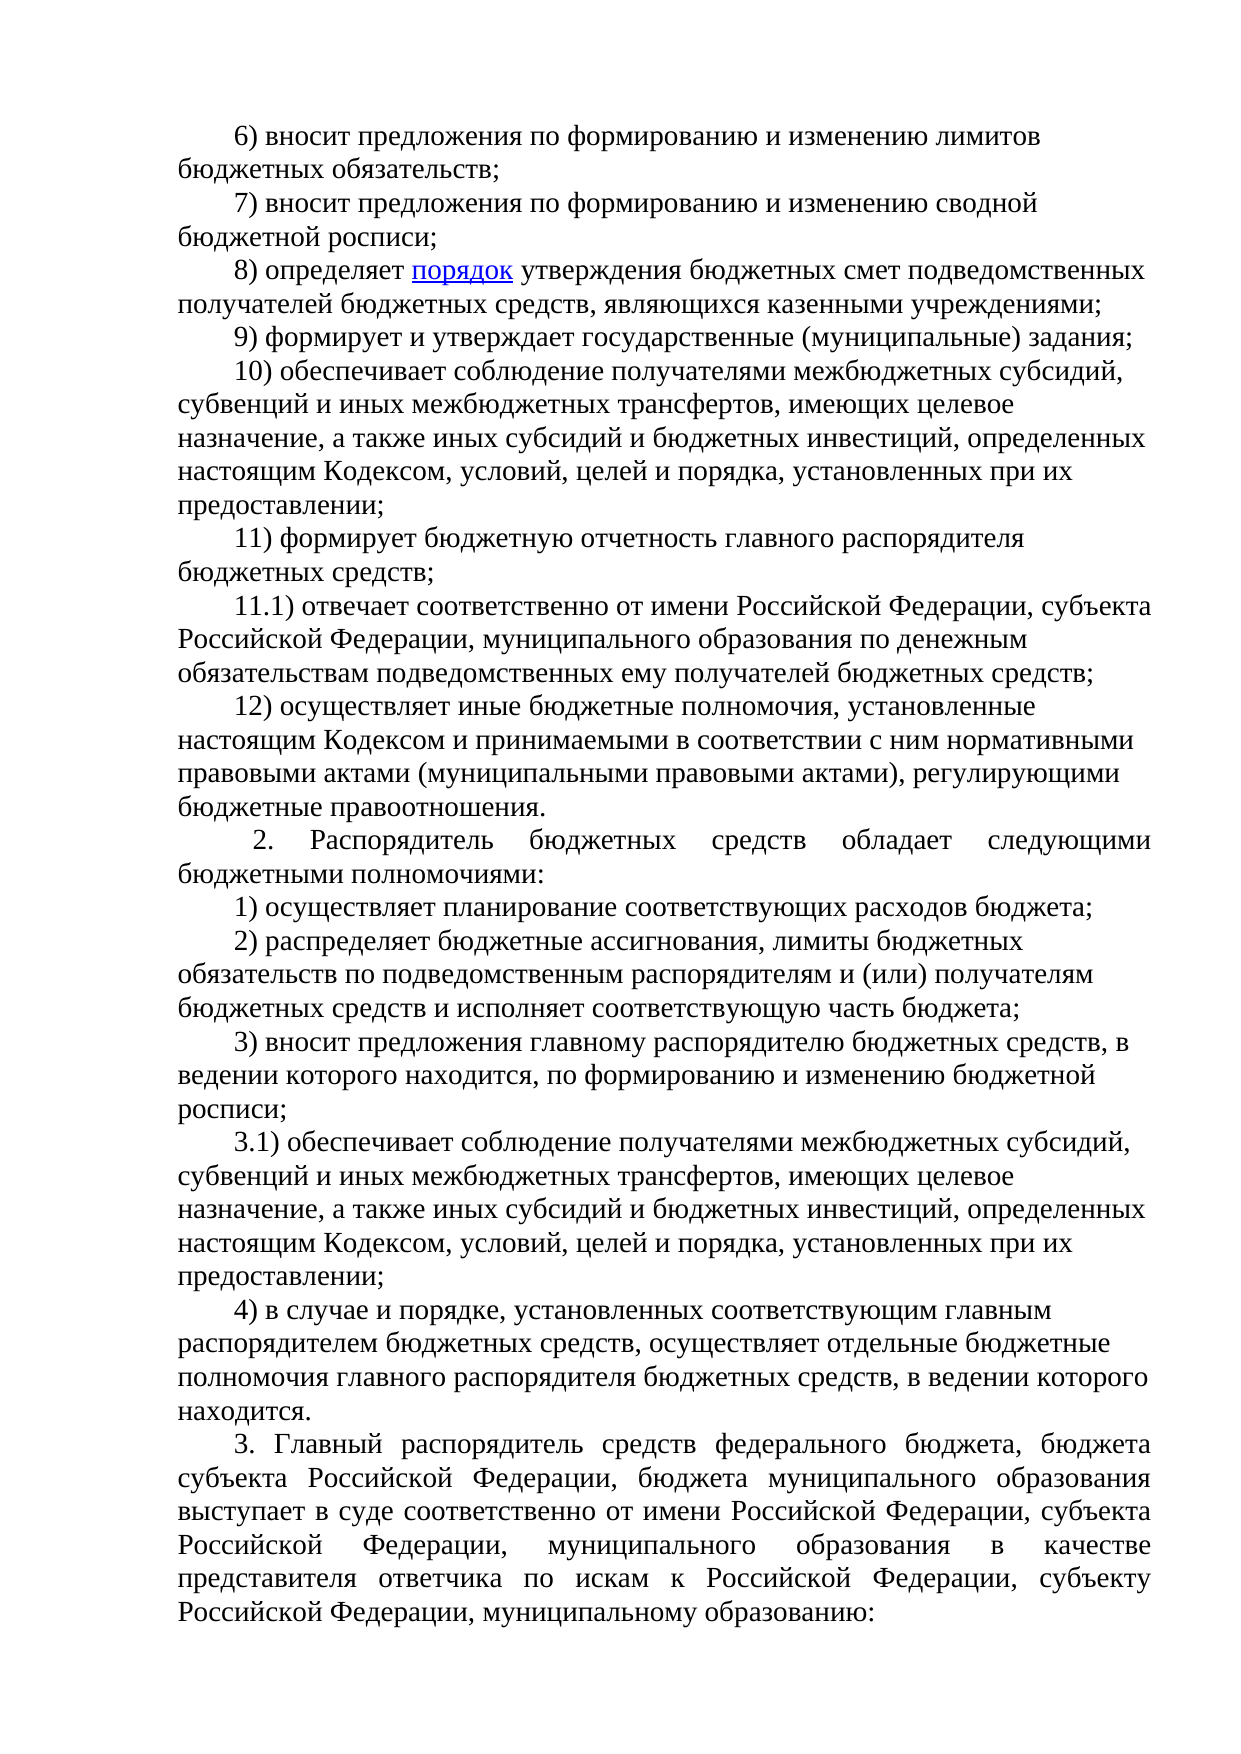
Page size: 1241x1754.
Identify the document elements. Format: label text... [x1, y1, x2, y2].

text 4) в случае и порядке, установленных соответствующим главным распорядителем бюджетных средств, осуществляет отдельные бюджетные полномочия главного распорядителя бюджетных средств, в ведении которого находится. [177, 1292, 1152, 1426]
text 3) вносит предложения главному распорядителю бюджетных средств, в ведении которого находится, по формированию и изменению бюджетной росписи; [177, 1024, 1152, 1124]
text 2. Распорядитель бюджетных средств обладает следующими бюджетными полномочиями: [177, 822, 1152, 889]
text 1) осуществляет планирование соответствующих расходов бюджета; [177, 889, 1152, 923]
text 3. Главный распорядитель средств федерального бюджета, бюджета субъекта Российской Федерации, бюджета муниципального образования выступает в суде соответственно от имени Российской Федерации, субъекта Российской Федерации, муниципального образования в качестве представителя ответчика по искам к Российской Федерации, субъекту Российской Федерации, муниципальному образованию: [177, 1426, 1152, 1627]
text 10) обеспечивает соблюдение получателями межбюджетных субсидий, субвенций и иных межбюджетных трансфертов, имеющих целевое назначение, а также иных субсидий и бюджетных инвестиций, определенных настоящим Кодексом, условий, целей и порядка, установленных при их предоставлении; [177, 353, 1152, 521]
text 7) вносит предложения по формированию и изменению сводной бюджетной росписи; [177, 185, 1152, 252]
text 2) распределяет бюджетные ассигнования, лимиты бюджетных обязательств по подведомственным распорядителям и (или) получателям бюджетных средств и исполняет соответствующую часть бюджета; [177, 923, 1152, 1024]
text 12) осуществляет иные бюджетные полномочия, установленные настоящим Кодексом и принимаемыми в соответствии с ним нормативными правовыми актами (муниципальными правовыми актами), регулирующими бюджетные правоотношения. [177, 688, 1152, 822]
text 11.1) отвечает соответственно от имени Российской Федерации, субъекта Российской Федерации, муниципального образования по денежным обязательствам подведомственных ему получателей бюджетных средств; [177, 588, 1152, 688]
text 9) формирует и утверждает государственные (муниципальные) задания; [177, 319, 1152, 353]
text 8) определяет порядок утверждения бюджетных смет подведомственных получателей бюджетных средств, являющихся казенными учреждениями; [177, 252, 1152, 319]
text 11) формирует бюджетную отчетность главного распорядителя бюджетных средств; [177, 521, 1152, 588]
text 6) вносит предложения по формированию и изменению лимитов бюджетных обязательств; [177, 118, 1152, 185]
text 3.1) обеспечивает соблюдение получателями межбюджетных субсидий, субвенций и иных межбюджетных трансфертов, имеющих целевое назначение, а также иных субсидий и бюджетных инвестиций, определенных настоящим Кодексом, условий, целей и порядка, установленных при их предоставлении; [177, 1124, 1152, 1292]
